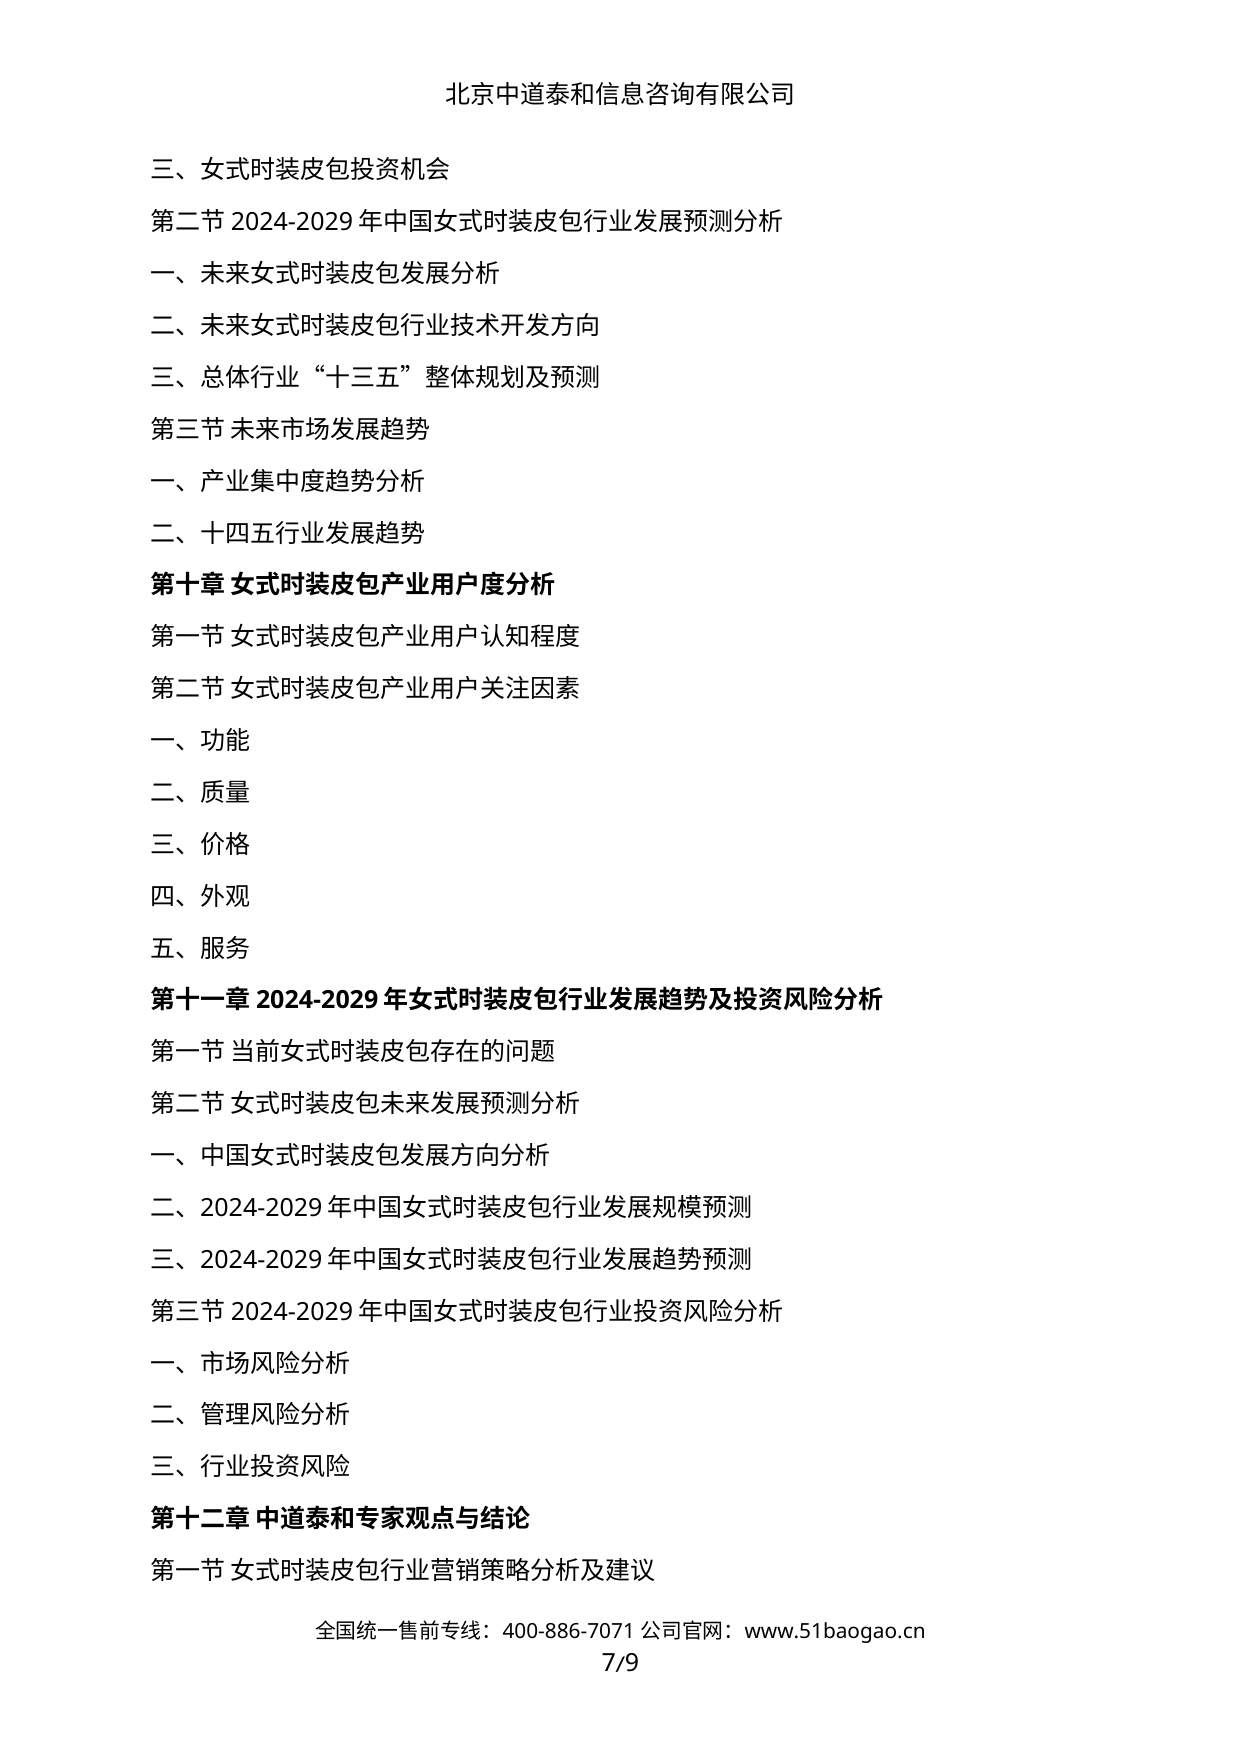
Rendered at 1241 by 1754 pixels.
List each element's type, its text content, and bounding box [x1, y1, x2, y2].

text 第十章 女式时装皮包产业用户度分析 [150, 565, 1090, 601]
text 第一节 当前女式时装皮包存在的问题 [150, 1032, 1090, 1068]
text 第十二章 中道泰和专家观点与结论 [150, 1499, 1090, 1535]
text 第一节 女式时装皮包产业用户认知程度 [150, 617, 1090, 653]
text 三、价格 [150, 824, 1090, 861]
text 一、产业集中度趋势分析 [150, 461, 1090, 497]
text 一、中国女式时装皮包发展方向分析 [150, 1136, 1090, 1172]
text 五、服务 [150, 928, 1090, 964]
text 一、未来女式时装皮包发展分析 [150, 254, 1090, 290]
text 二、十四五行业发展趋势 [150, 513, 1090, 549]
text 二、未来女式时装皮包行业技术开发方向 [150, 306, 1090, 342]
text 三、总体行业“十三五”整体规划及预测 [150, 357, 1090, 394]
text 三、女式时装皮包投资机会 [150, 150, 1090, 186]
text 一、功能 [150, 721, 1090, 757]
text 四、外观 [150, 876, 1090, 912]
text 第三节 2024-2029年中国女式时装皮包行业投资风险分析 [150, 1291, 1090, 1327]
text 一、市场风险分析 [150, 1343, 1090, 1379]
text 二、管理风险分析 [150, 1395, 1090, 1431]
text 二、2024-2029年中国女式时装皮包行业发展规模预测 [150, 1187, 1090, 1224]
text 三、行业投资风险 [150, 1447, 1090, 1483]
text 三、2024-2029年中国女式时装皮包行业发展趋势预测 [150, 1239, 1090, 1276]
text 第十一章 2024-2029年女式时装皮包行业发展趋势及投资风险分析 [150, 980, 1090, 1016]
text 第二节 女式时装皮包产业用户关注因素 [150, 669, 1090, 705]
text 第一节 女式时装皮包行业营销策略分析及建议 [150, 1551, 1090, 1587]
text 第二节 女式时装皮包未来发展预测分析 [150, 1084, 1090, 1120]
text 二、质量 [150, 772, 1090, 809]
text 第二节 2024-2029年中国女式时装皮包行业发展预测分析 [150, 202, 1090, 238]
text 第三节 未来市场发展趋势 [150, 409, 1090, 446]
